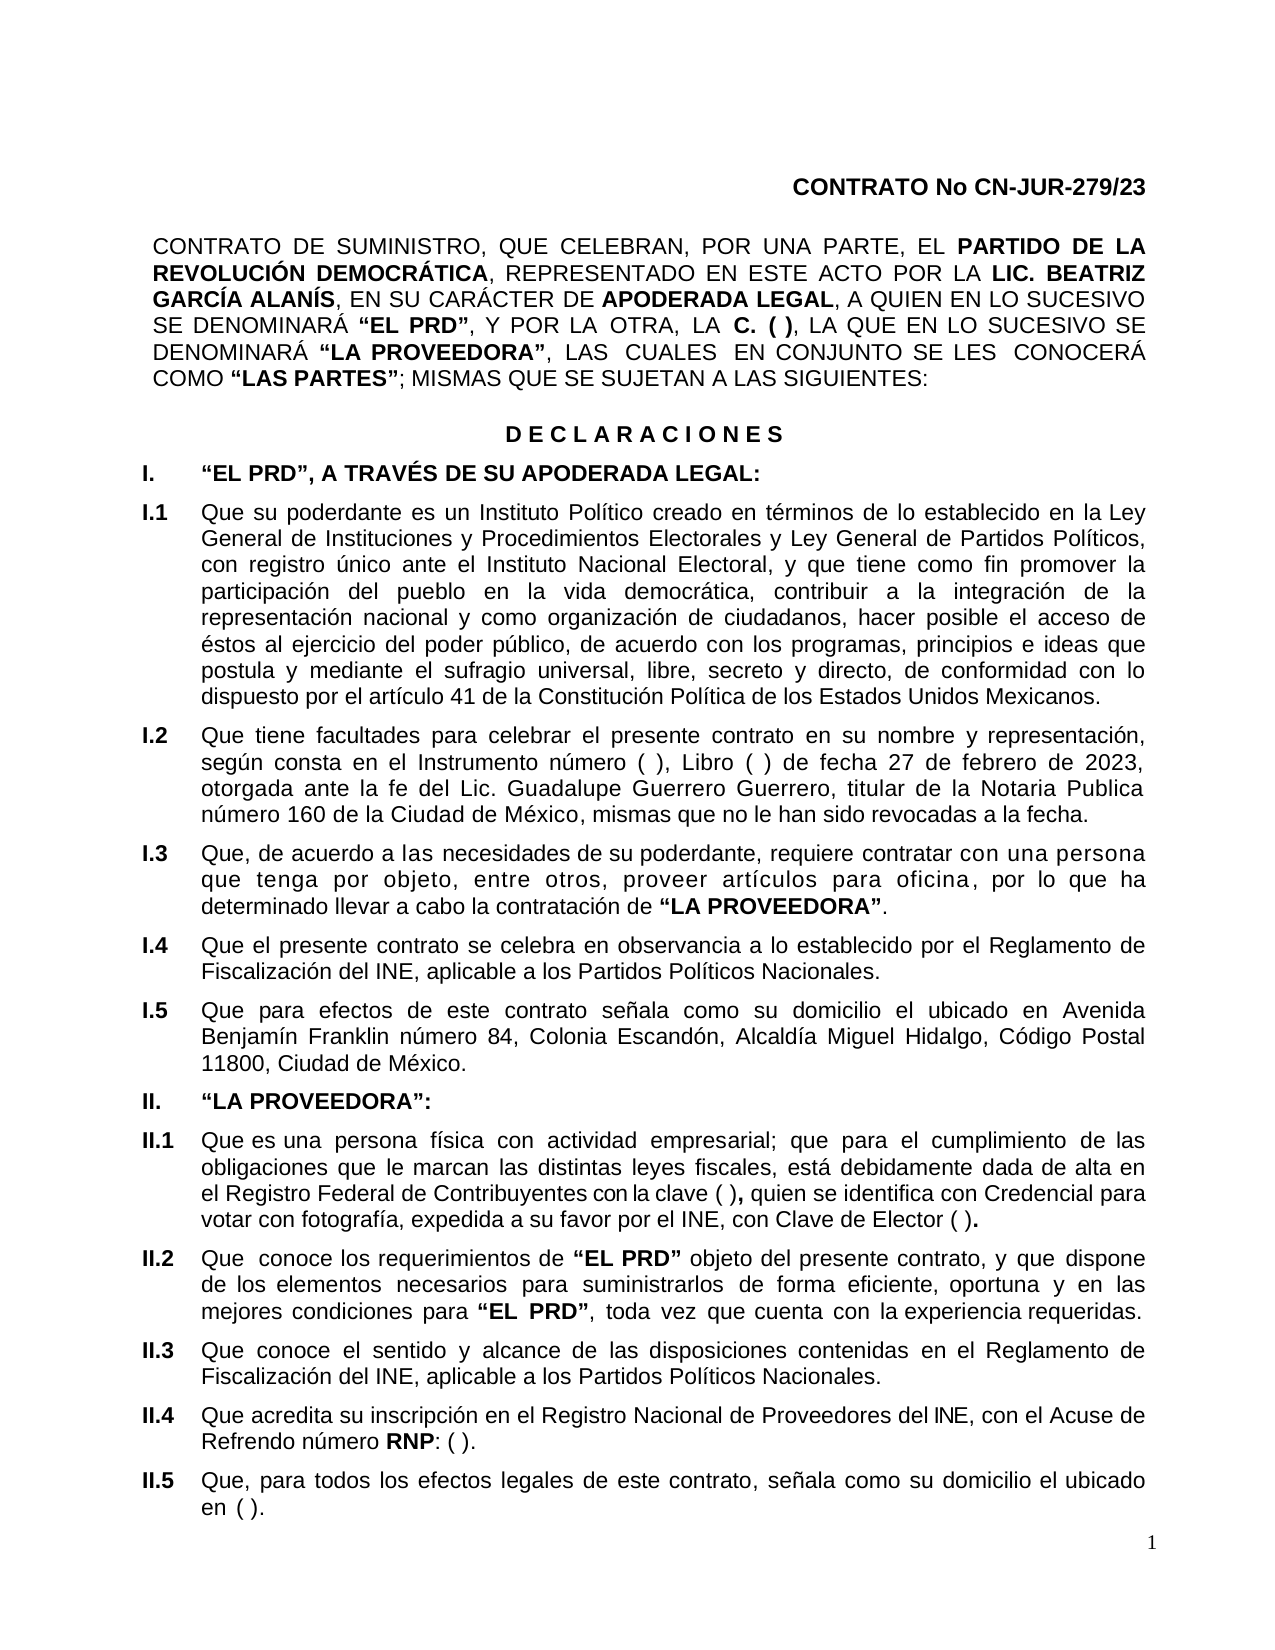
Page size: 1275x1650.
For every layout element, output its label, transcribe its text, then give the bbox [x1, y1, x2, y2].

text II.4 Que acredita su inscripción en el Registro Nacional de Proveedores del INE, con el Acuse de Refrendo número RNP: ( ). [142, 1402, 1146, 1454]
text I. “EL PRD”, A TRAVÉS DE SU APODERADA LEGAL: [142, 460, 1146, 486]
text I.1 Que su poderdante es un Instituto Político creado en términos de lo establecido en la Ley General de Instituciones y Procedimientos Electorales y Ley General de Partidos Políticos, con registro único ante el Instituto Nacional Electoral, y que tiene como fin promover la participación del pueblo en la vida democrática, contribuir a la integración de la representación nacional y como organización de ciudadanos, hacer posible el acceso de éstos al ejercicio del poder público, de acuerdo con los programas, principios e ideas que postula y mediante el sufragio universal, libre, secreto y directo, de conformidad con lo dispuesto por el artículo 41 de la Constitución Política de los Estados Unidos Mexicanos. [142, 499, 1146, 709]
text I.3 Que, de acuerdo a las necesidades de su poderdante, requiere contratar con una persona que tenga por objeto, entre otros, proveer artículos para oficina, por lo que ha determinado llevar a cabo la contratación de “LA PROVEEDORA”. [142, 840, 1146, 919]
text I.2 Que tiene facultades para celebrar el presente contrato en su nombre y representación, según consta en el Instrumento número ( ), Libro ( ) de fecha 27 de febrero de 2023, otorgada ante la fe del Lic. Guadalupe Guerrero Guerrero, titular de la Notaria Publica número 160 de la Ciudad de México, mismas que no le han sido revocadas a la fecha. [142, 722, 1146, 827]
text CONTRATO DE SUMINISTRO, QUE CELEBRAN, POR UNA PARTE, EL PARTIDO DE LA REVOLUCIÓN DEMOCRÁTICA, REPRESENTADO EN ESTE ACTO POR LA LIC. BEATRIZ GARCÍA ALANÍS, EN SU CARÁCTER DE APODERADA LEGAL, A QUIEN EN LO SUCESIVO SE DENOMINARÁ “EL PRD”, Y POR LA OTRA, LA C. ( ), LA QUE EN LO SUCESIVO SE DENOMINARÁ “LA PROVEEDORA”, LAS CUALES EN CONJUNTO SE LES CONOCERÁ COMO “LAS PARTES”; MISMAS QUE SE SUJETAN A LAS SIGUIENTES: [152, 233, 1146, 391]
text II.3 Que conoce el sentido y alcance de las disposiciones contenidas en el Reglamento de Fiscalización del INE, aplicable a los Partidos Políticos Nacionales. [142, 1337, 1146, 1389]
text II. “LA PROVEEDORA”: [142, 1088, 1146, 1115]
text I.5 Que para efectos de este contrato señala como su domicilio el ubicado en Avenida Benjamín Franklin número 84, Colonia Escandón, Alcaldía Miguel Hidalgo, Código Postal 11800, Ciudad de México. [142, 997, 1146, 1076]
text II.2 Que conoce los requerimientos de “EL PRD” objeto del presente contrato, y que dispone de los elementos necesarios para suministrarlos de forma eficiente, oportuna y en las mejores condiciones para “EL PRD”, toda vez que cuenta con la experiencia requeridas. [142, 1245, 1146, 1324]
text II.1 Que es una persona física con actividad empresarial; que para el cumplimiento de las obligaciones que le marcan las distintas leyes fiscales, está debidamente dada de alta en el Registro Federal de Contribuyentes con la clave ( ), quien se identifica con Credencial para votar con fotografía, expedida a su favor por el INE, con Clave de Elector ( ). [142, 1127, 1146, 1233]
text II.5 Que, para todos los efectos legales de este contrato, señala como su domicilio el ubicado en ( ). [142, 1467, 1146, 1520]
text D E C L A R A C I O N E S [142, 421, 1146, 447]
text I.4 Que el presente contrato se celebra en observancia a lo establecido por el Reglamento de Fiscalización del INE, aplicable a los Partidos Políticos Nacionales. [142, 932, 1146, 984]
